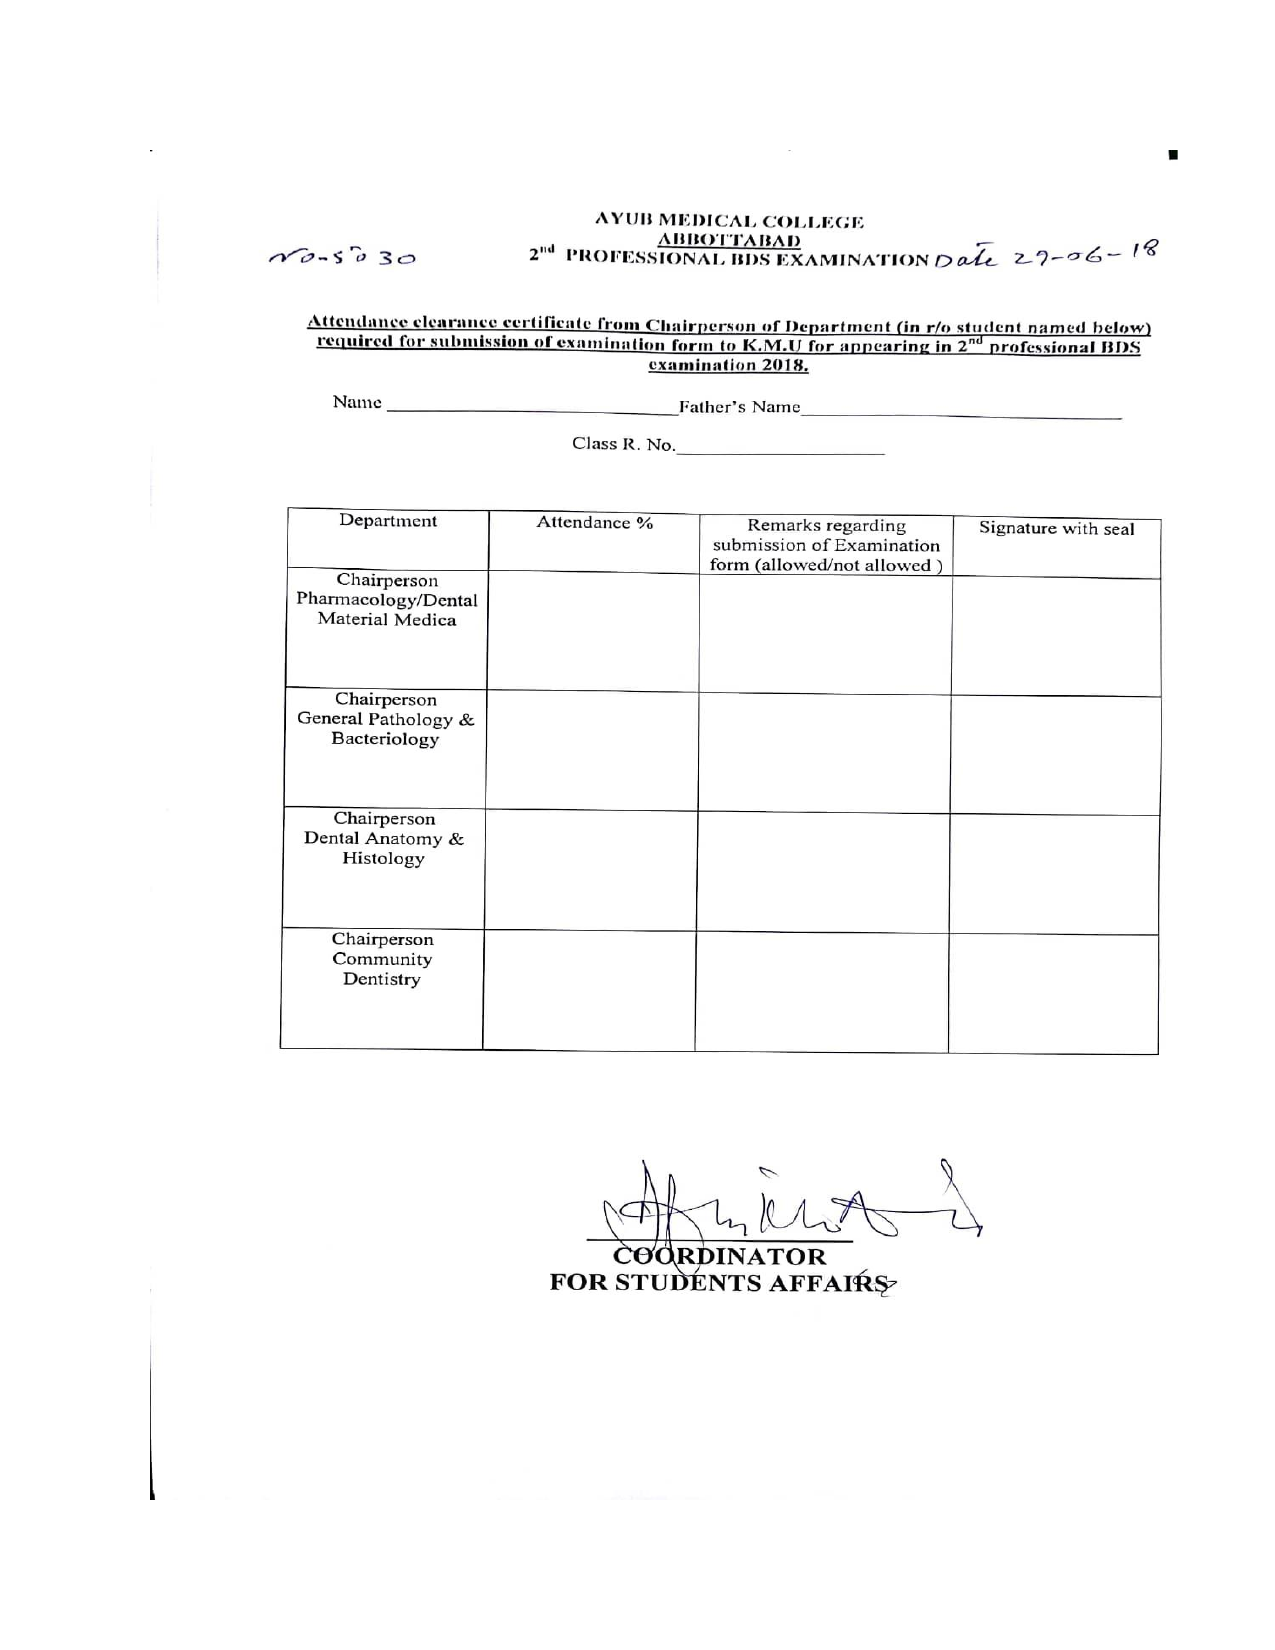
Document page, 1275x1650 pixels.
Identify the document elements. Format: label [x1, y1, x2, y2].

picture [150, 150, 1178, 1500]
